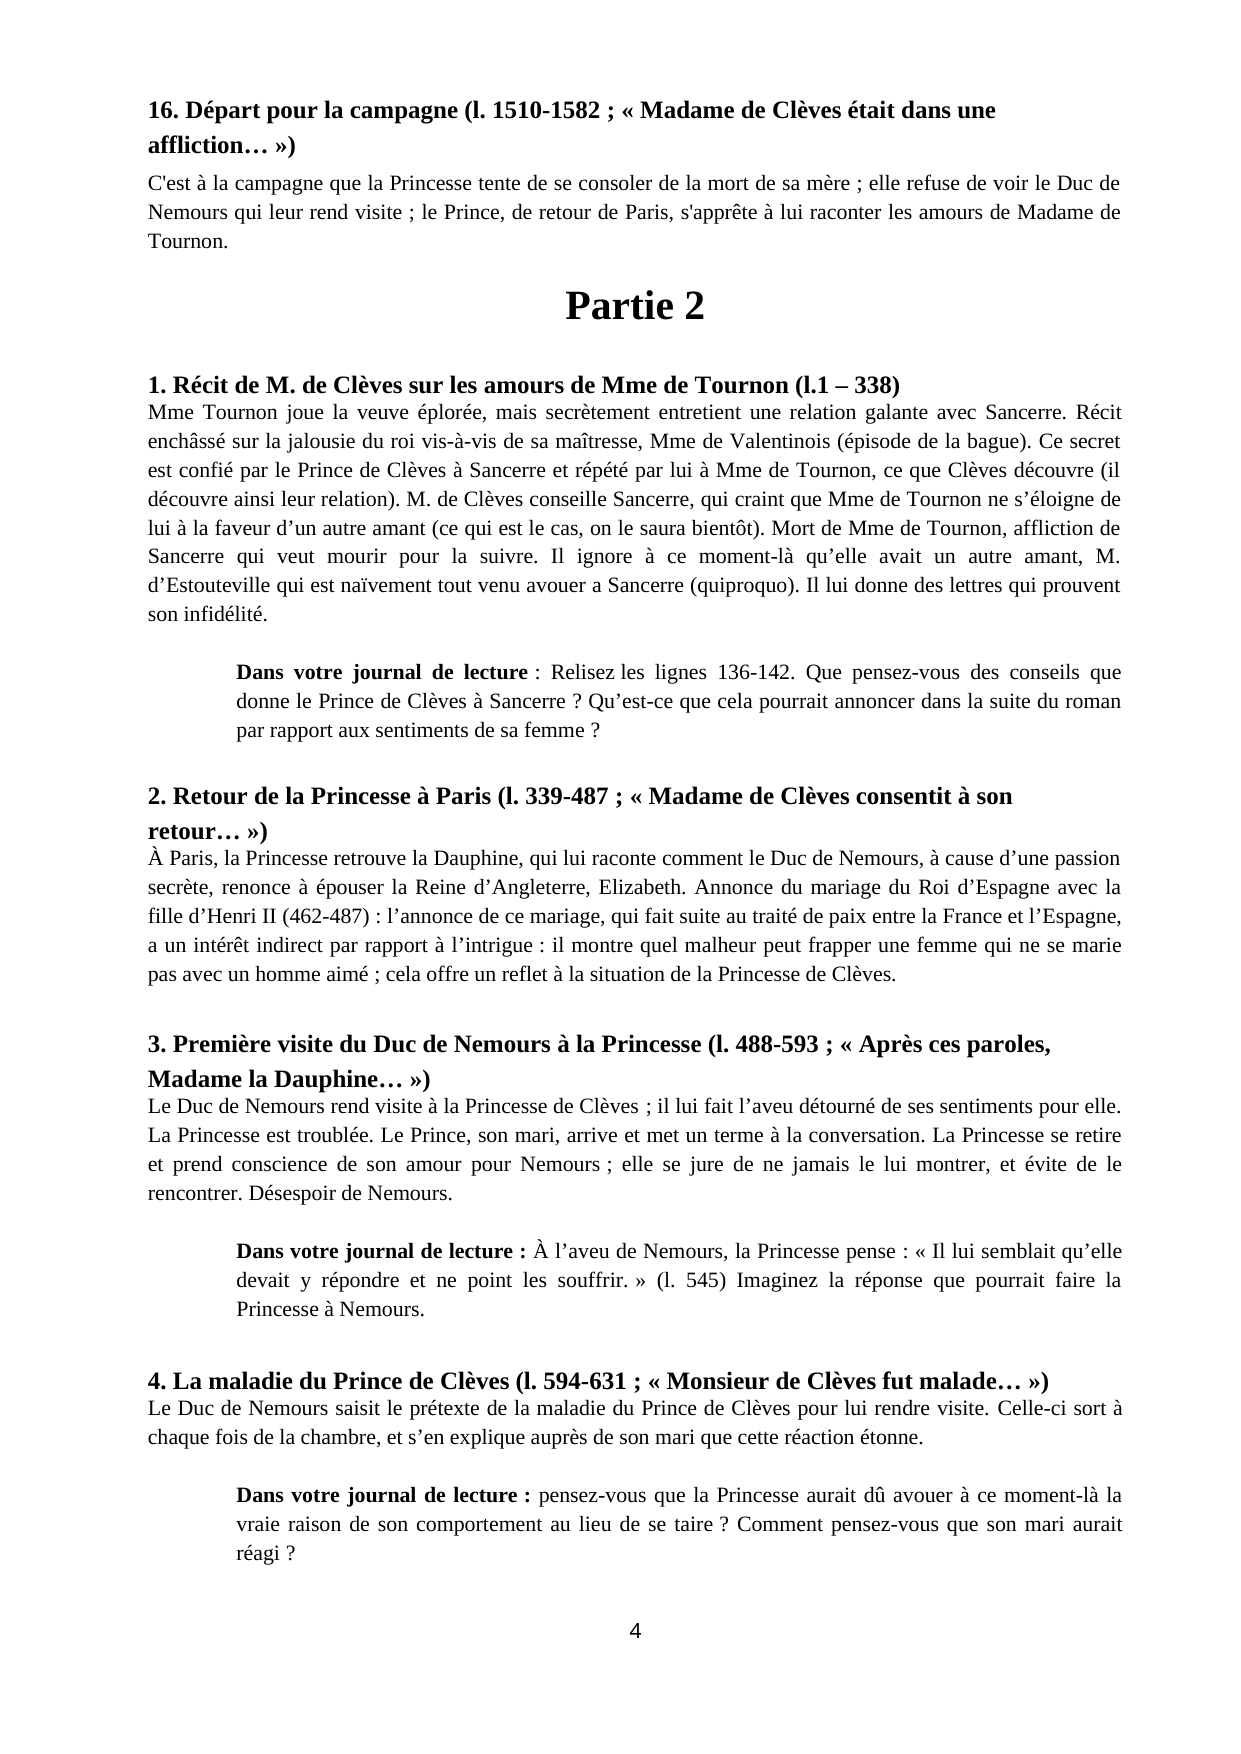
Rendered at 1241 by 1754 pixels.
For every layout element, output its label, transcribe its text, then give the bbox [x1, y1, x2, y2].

text C'est à la campagne que la Princesse tente de se consoler de la mort de sa mère ; elle refuse de voir le Duc de Nemours qui leur rend visite ; le Prince, de retour de Paris, s'apprête à lui raconter les amours de Madame de Tournon. [148, 170, 1123, 253]
text Mme Tournon joue la veuve éplorée, mais secrètement entretient une relation galante avec Sancerre. Récit enchâssé sur la jalousie du roi vis-à-vis de sa maîtresse, Mme de Valentinois (épisode de la bague). Ce secret est confié par le Prince de Clèves à Sancerre et répété par lui à Mme de Tournon, ce que Clèves découvre (il découvre ainsi leur relation). M. de Clèves conseille Sancerre, qui craint que Mme de Tournon ne s’éloigne de lui à la faveur d’un autre amant (ce qui est le cas, on le saura bientôt). Mort de Mme de Tournon, affliction de Sancerre qui veut mourir pour la suivre. Il ignore à ce moment-là qu’elle avait un autre amant, M. d’Estouteville qui est naïvement tout venu avouer a Sancerre (quiproquo). Il lui donne des lettres qui prouvent son infidélité. [148, 399, 1123, 627]
text 1. Récit de M. de Clèves sur les amours de Mme de Tournon (l.1 – 338) [148, 364, 1123, 399]
text Dans votre journal de lecture : À l’aveu de Nemours, la Princesse pense : « Il lui semblait qu’elle devait y répondre et ne point les souffrir. » (l. 545) Imaginez la réponse que pourrait faire la Princesse à Nemours. [236, 1238, 1123, 1321]
text Dans votre journal de lecture : pensez-vous que la Princesse aurait dû avouer à ce moment-là la vraie raison de son comportement au lieu de se taire ? Comment pensez-vous que son mari aurait réagi ? [236, 1482, 1123, 1565]
text Le Duc de Nemours saisit le prétexte de la maladie du Prince de Clèves pour lui rendre visite. Celle-ci sort à chaque fois de la chambre, et s’en explique auprès de son mari que cette réaction étonne. [148, 1395, 1123, 1449]
text 3. Première visite du Duc de Nemours à la Princesse (l. 488-593 ; « Après ces paroles, Madame la Dauphine… ») [148, 1023, 1123, 1093]
text Le Duc de Nemours rend visite à la Princesse de Clèves ; il lui fait l’aveu détourné de ses sentiments pour elle. La Princesse est troublée. Le Prince, son mari, arrive et met un terme à la conversation. La Princesse se retire et prend conscience de son amour pour Nemours ; elle se jure de ne jamais le lui montrer, et évite de le rencontrer. Désespoir de Nemours. [148, 1093, 1123, 1205]
text À Paris, la Princesse retrouve la Dauphine, qui lui raconte comment le Duc de Nemours, à cause d’une passion secrète, renonce à épouser la Reine d’Angleterre, Elizabeth. Annonce du mariage du Roi d’Espagne avec la fille d’Henri II (462-487) : l’annonce de ce mariage, qui fait suite au traité de paix entre la France et l’Espagne, a un intérêt indirect par rapport à l’intrigue : il montre quel malheur peut frapper une femme qui ne se marie pas avec un homme aimé ; cela offre un reflet à la situation de la Princesse de Clèves. [148, 845, 1123, 986]
text 4. La maladie du Prince de Clèves (l. 594-631 ; « Monsieur de Clèves fut malade… ») [148, 1360, 1123, 1395]
text 16. Départ pour la campagne (l. 1510-1582 ; « Madame de Clèves était dans une affliction… ») [148, 89, 1123, 159]
text 2. Retour de la Princesse à Paris (l. 339-487 ; « Madame de Clèves consentit à son retour… ») [148, 775, 1123, 845]
text Partie 2 [148, 281, 1123, 329]
text Dans votre journal de lecture : Relisez les lignes 136-142. Que pensez-vous des conseils que donne le Prince de Clèves à Sancerre ? Qu’est-ce que cela pourrait annoncer dans la suite du roman par rapport aux sentiments de sa femme ? [236, 659, 1123, 742]
